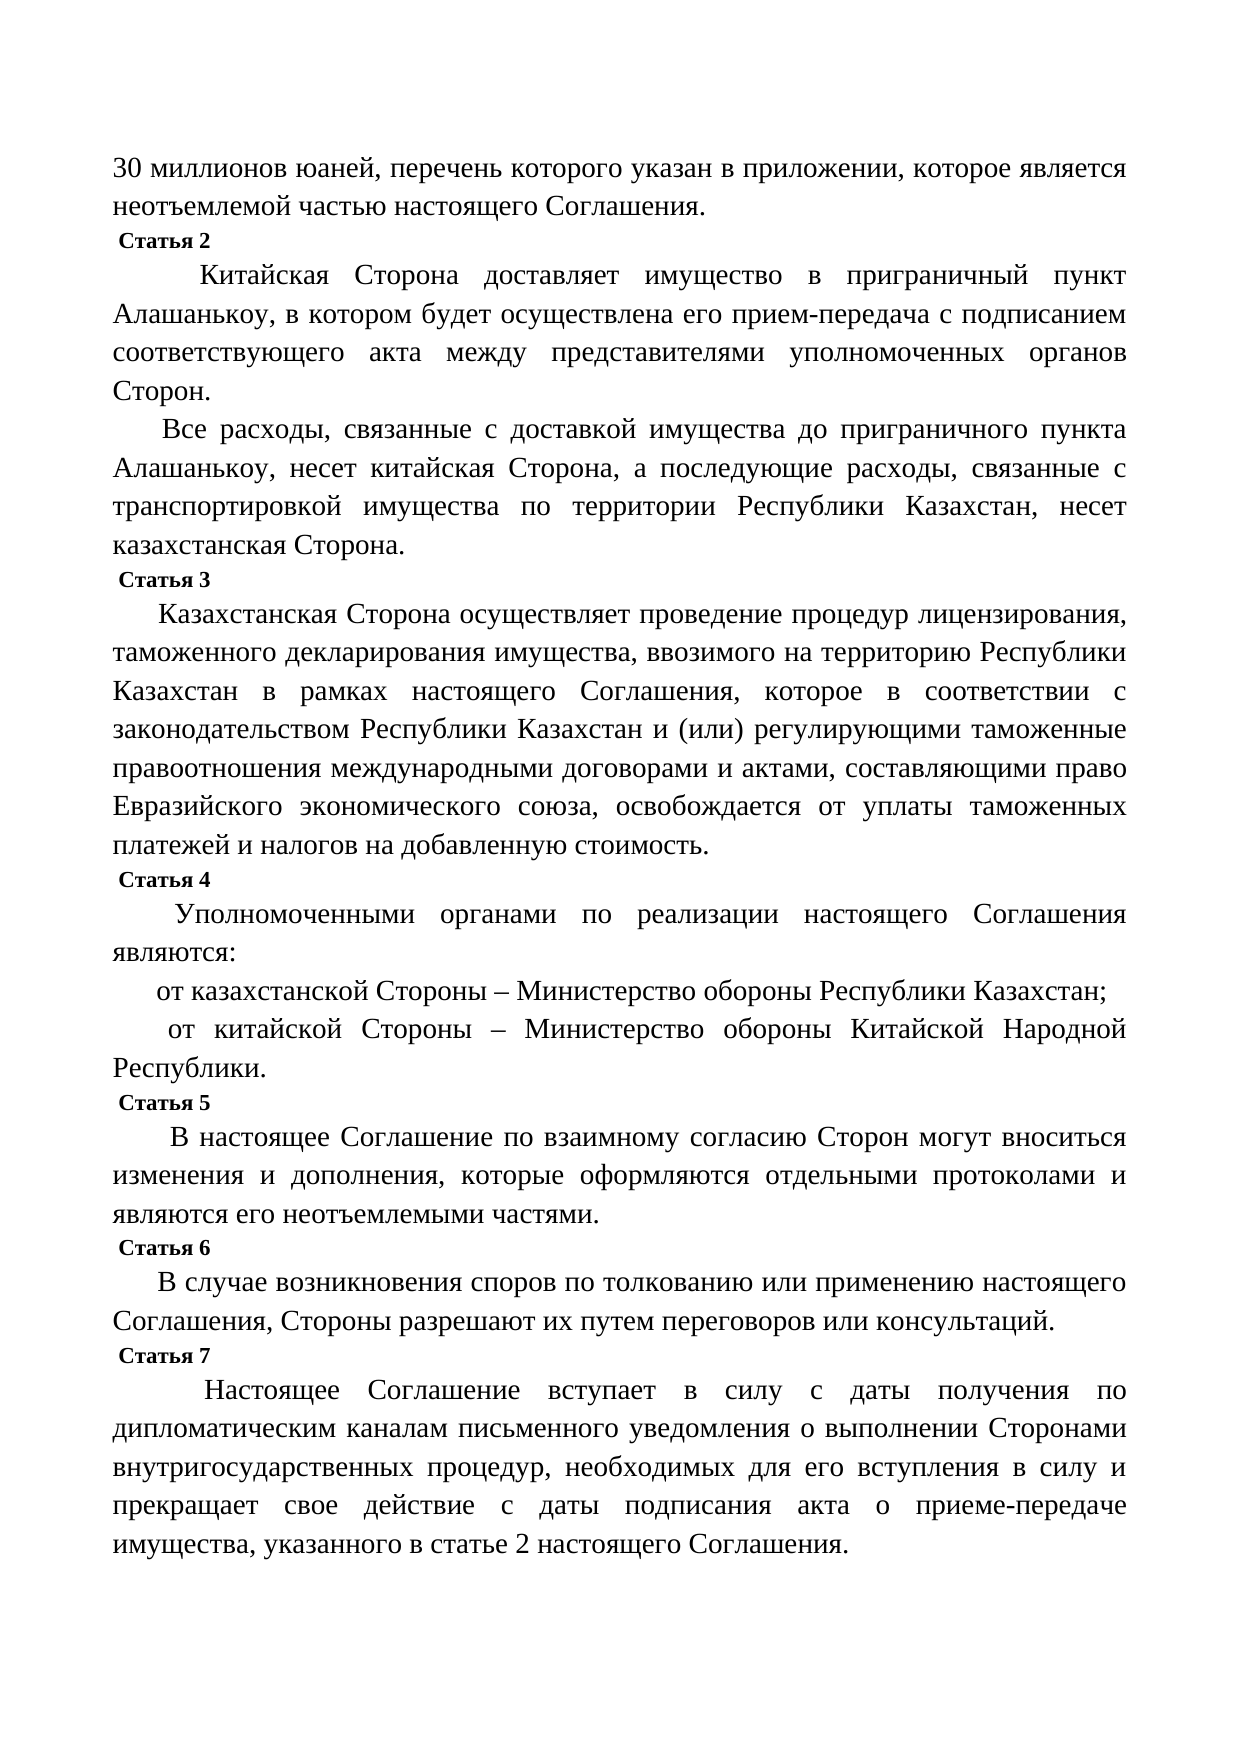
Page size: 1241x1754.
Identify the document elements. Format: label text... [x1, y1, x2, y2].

text Статья 4 [112, 866, 1128, 892]
text В случае возникновения споров по толкованию или применению настоящего Соглашения, Стороны разрешают их путем переговоров или консультаций. [112, 1264, 1128, 1337]
text от казахстанской Стороны – Министерство обороны Республики Казахстан; [112, 973, 1128, 1006]
text Статья 5 [112, 1088, 1128, 1115]
text Уполномоченными органами по реализации настоящего Соглашения являются: [112, 896, 1128, 968]
text Статья 3 [112, 566, 1128, 592]
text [112, 150, 1128, 222]
text Статья 6 [112, 1234, 1128, 1261]
text В настоящее Соглашение по взаимному согласию Сторон могут вноситься изменения и дополнения, которые оформляются отдельными протоколами и являются его неотъемлемыми частями. [112, 1119, 1128, 1229]
text Настоящее Соглашение вступает в силу с даты получения по дипломатическим каналам письменного уведомления о выполнении Сторонами внутригосударственных процедур, необходимых для его вступления в силу и прекращает свое действие с даты подписания акта о приеме-передаче имущества, указанного в статье 2 настоящего Соглашения. [112, 1372, 1128, 1559]
text Статья 2 [112, 227, 1128, 253]
text от китайской Стороны – Министерство обороны Китайской Народной Республики. [112, 1011, 1128, 1083]
text Китайская Сторона доставляет имущество в приграничный пункт Алашанькоу, в котором будет осуществлена его прием-передача с подписанием соответствующего акта между представителями уполномоченных органов Сторон. [112, 257, 1128, 406]
text Казахстанская Сторона осуществляет проведение процедур лицензирования, таможенного декларирования имущества, ввозимого на территорию Республики Казахстан в рамках настоящего Соглашения, которое в соответствии с законодательством Республики Казахстан и (или) регулирующими таможенные правоотношения международными договорами и актами, составляющими право Евразийского экономического союза, освобождается от уплаты таможенных платежей и налогов на добавленную стоимость. [112, 596, 1128, 861]
text Все расходы, связанные с доставкой имущества до приграничного пункта Алашанькоу, несет китайская Сторона, а последующие расходы, связанные с транспортировкой имущества по территории Республики Казахстан, несет казахстанская Сторона. [112, 411, 1128, 561]
text Статья 7 [112, 1342, 1128, 1368]
